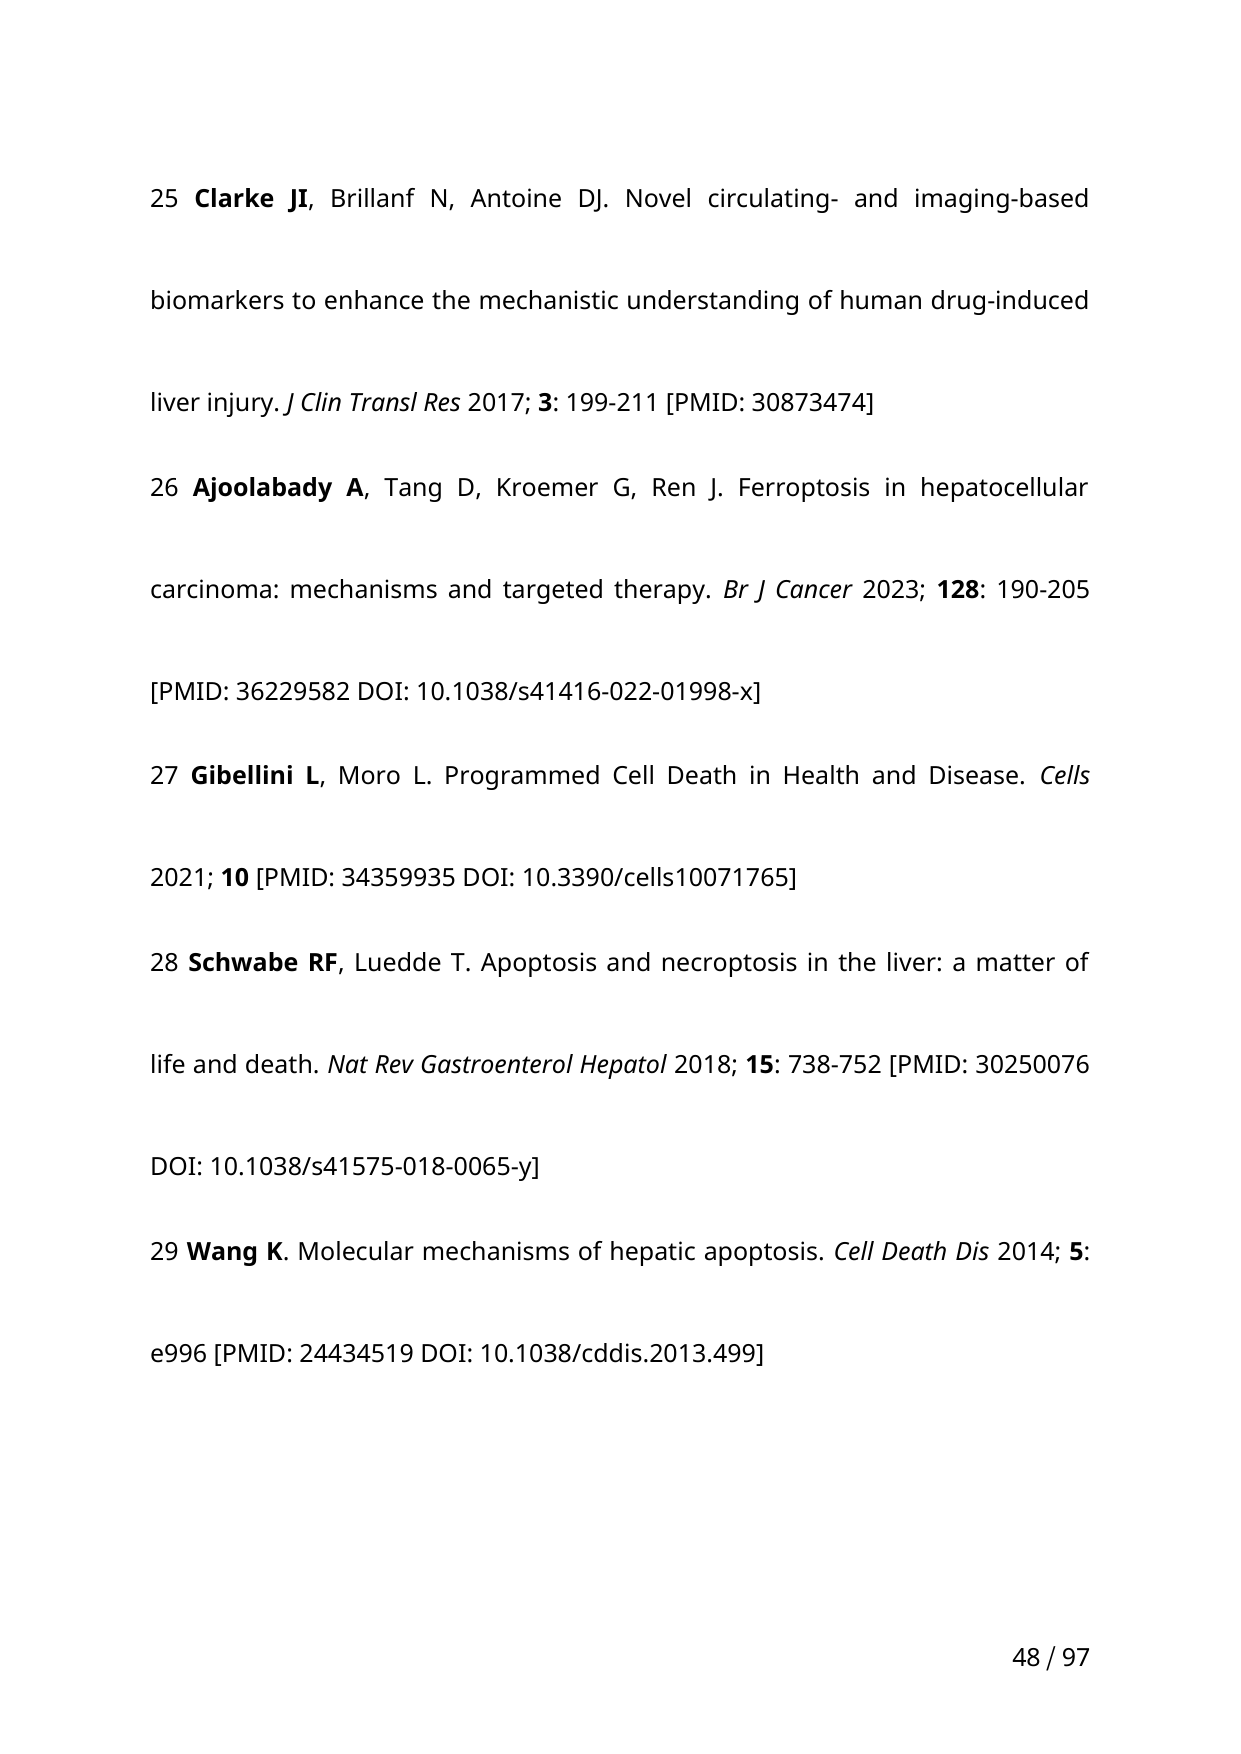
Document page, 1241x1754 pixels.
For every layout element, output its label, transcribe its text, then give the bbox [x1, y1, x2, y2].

text 29 Wang K. Molecular mechanisms of hepatic apoptosis. Cell Death Dis 2014; 5: e996 [PMID: 24434519 DOI: 10.1038/cddis.2013.499] [150, 1217, 1090, 1386]
text 26 Ajoolabady A, Tang D, Kroemer G, Ren J. Ferroptosis in hepatocellular carcinoma: mechanisms and targeted therapy. Br J Cancer 2023; 128: 190-205 [PMID: 36229582 DOI: 10.1038/s41416-022-01998-x] [150, 452, 1090, 724]
text 25 Clarke JI, Brillanf N, Antoine DJ. Novel circulating- and imaging-based biomarkers to enhance the mechanistic understanding of human drug-induced liver injury. J Clin Transl Res 2017; 3: 199-211 [PMID: 30873474] [150, 164, 1090, 436]
text 28 Schwabe RF, Luedde T. Apoptosis and necroptosis in the liver: a matter of life and death. Nat Rev Gastroenterol Hepatol 2018; 15: 738-752 [PMID: 30250076 DOI: 10.1038/s41575-018-0065-y] [150, 928, 1090, 1199]
text 27 Gibellini L, Moro L. Programmed Cell Death in Health and Disease. Cells 2021; 10 [PMID: 34359935 DOI: 10.3390/cells10071765] [150, 741, 1090, 911]
